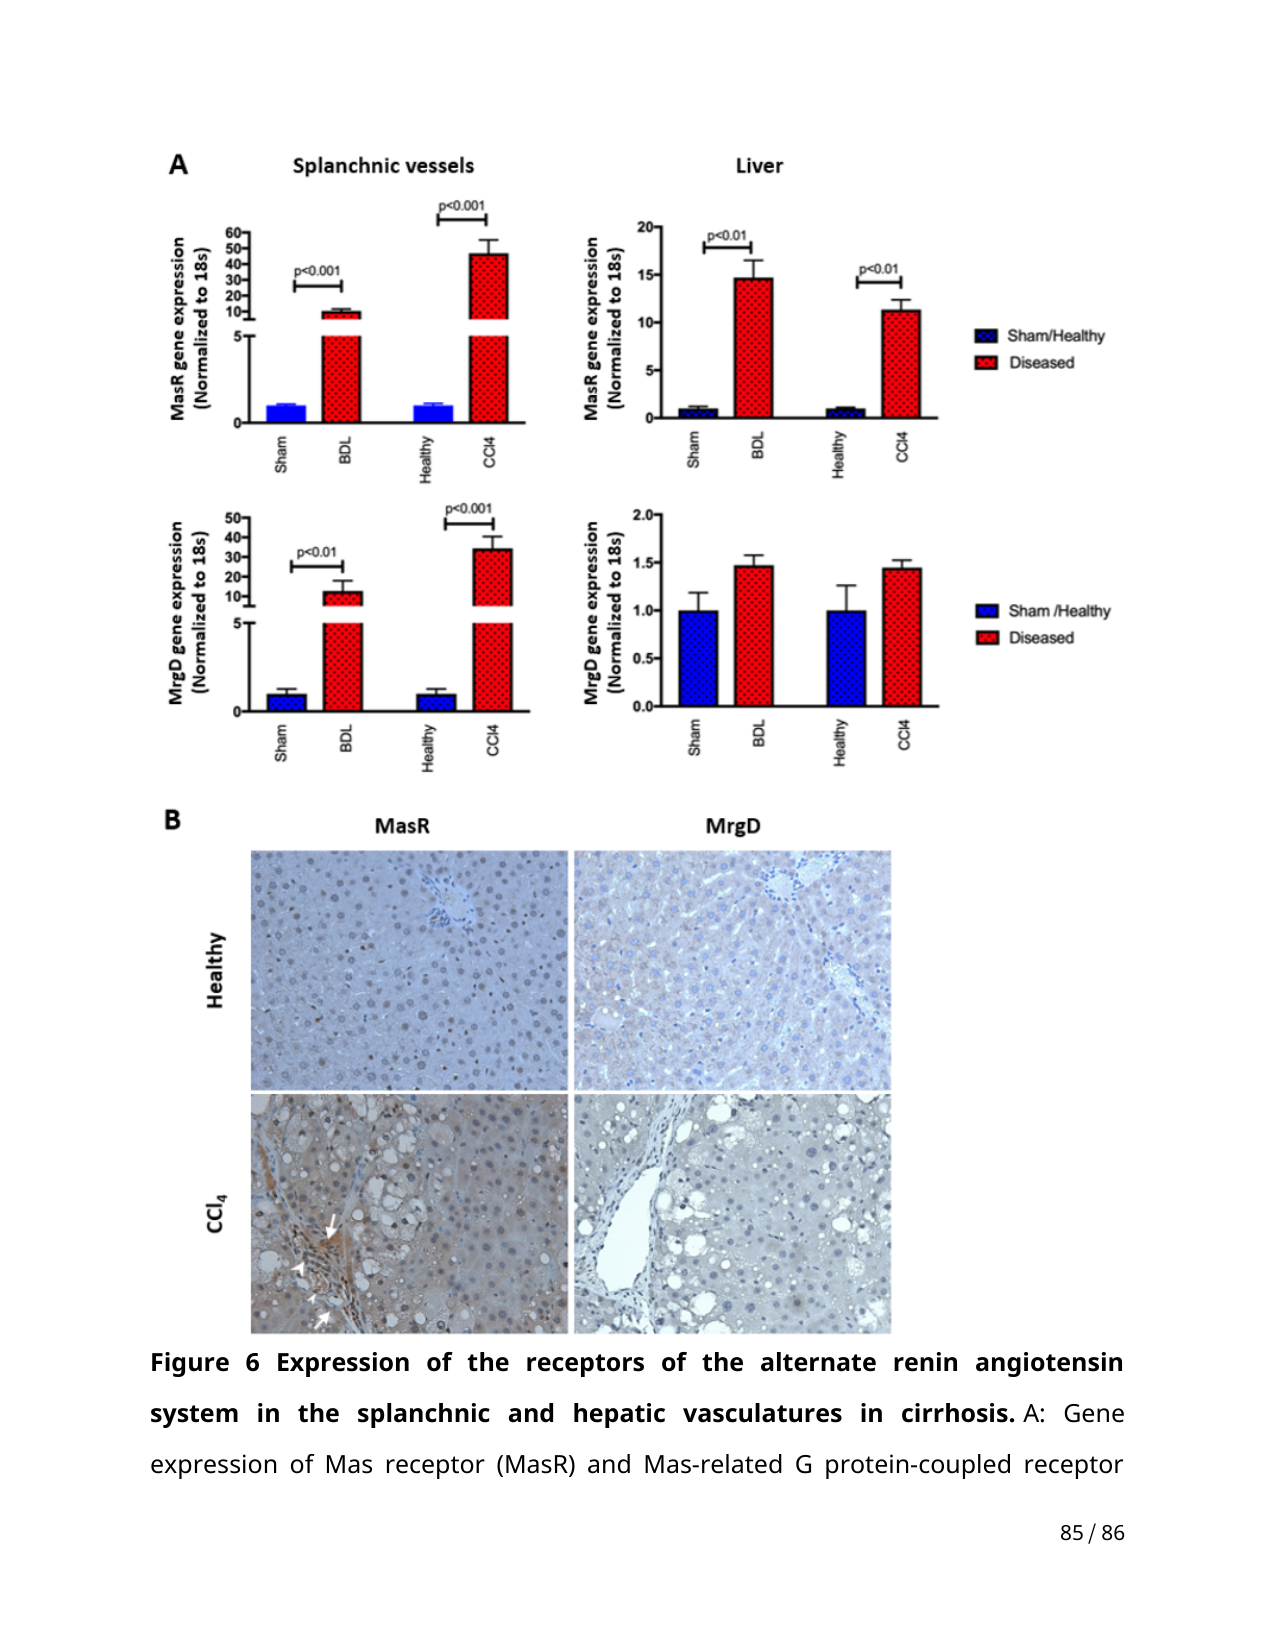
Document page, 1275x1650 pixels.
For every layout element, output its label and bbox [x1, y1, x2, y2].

text [150, 1345, 1125, 1481]
picture [150, 150, 1125, 1345]
